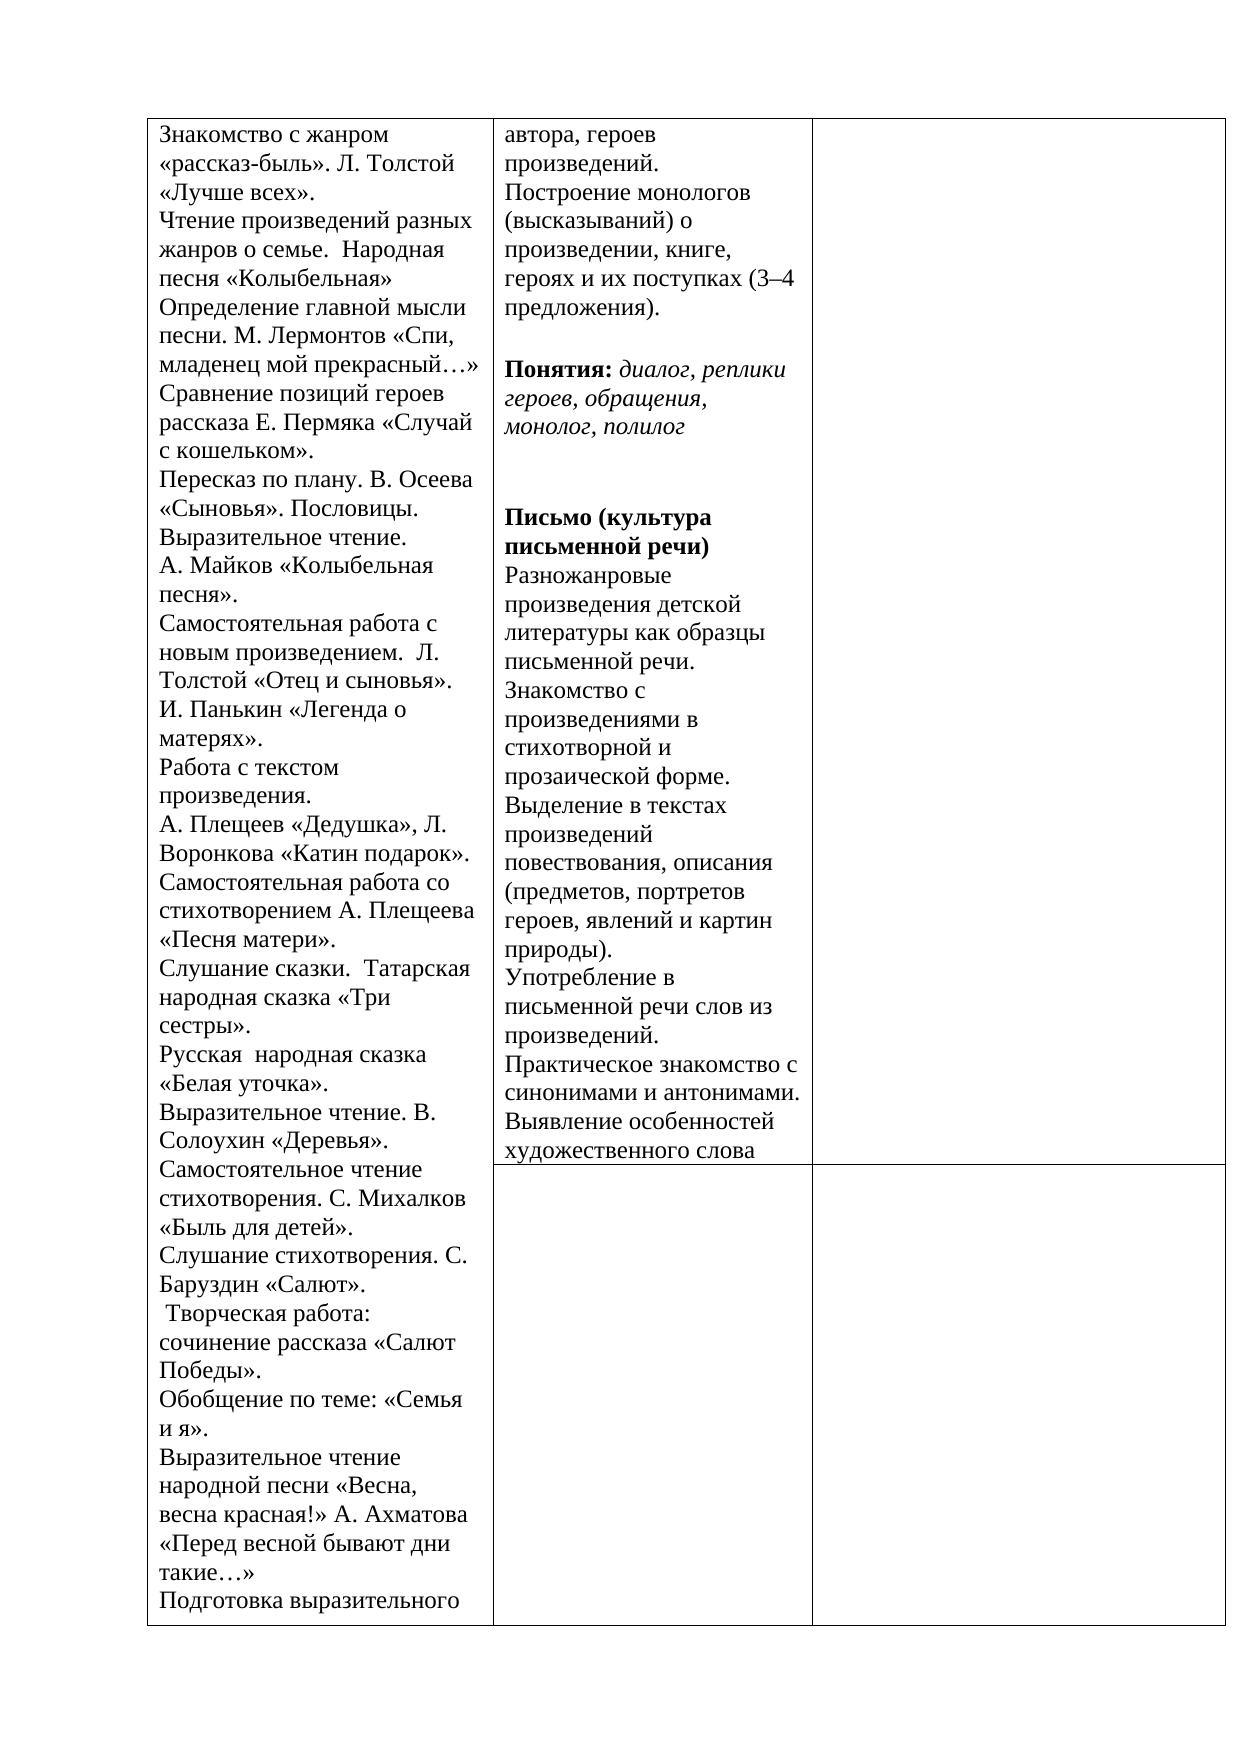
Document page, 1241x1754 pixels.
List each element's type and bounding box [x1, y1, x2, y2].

table_cell [494, 119, 812, 1164]
table_cell [813, 119, 1225, 1164]
table_cell [813, 1165, 1225, 1625]
table_cell [494, 1165, 812, 1625]
table_cell [148, 119, 493, 1625]
